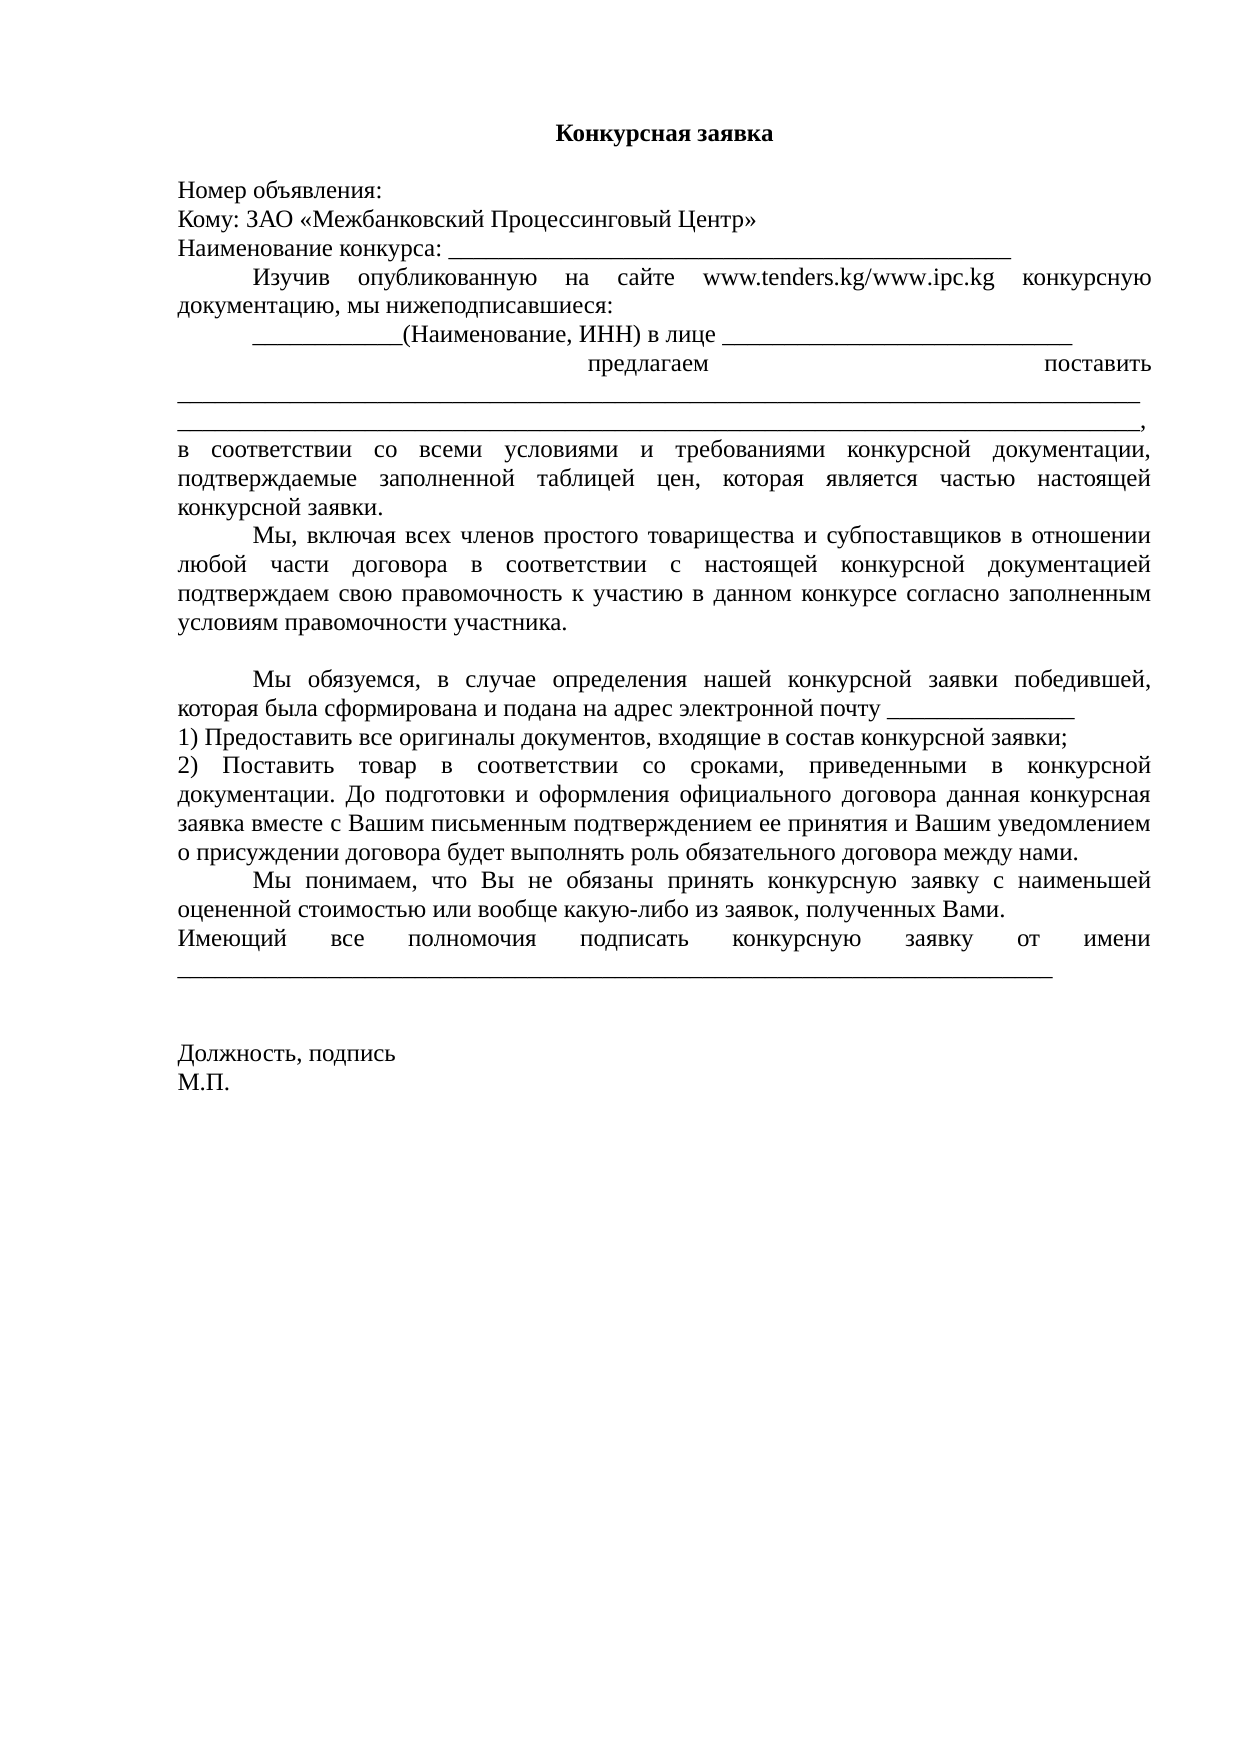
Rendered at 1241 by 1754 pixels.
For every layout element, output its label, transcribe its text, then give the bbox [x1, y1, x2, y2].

text Мы обязуемся, в случае определения нашей конкурсной заявки победившей, которая была сформирована и подана на адрес электронной почту _______________ [177, 664, 1152, 722]
text Мы, включая всех членов простого товарищества и субпоставщиков в отношении любой части договора в соответствии с настоящей конкурсной документацией подтверждаем свою правомочность к участию в данном конкурсе согласно заполненным условиям правомочности участника. [177, 521, 1152, 664]
text Имеющий все полномочия подписать конкурсную заявку от имени ______________________________________________________________________ [177, 923, 1152, 981]
text Изучив опубликованную на сайте www.tenders.kg/www.ipc.kg конкурсную документацию, мы нижеподписавшиеся: [177, 262, 1152, 319]
text Мы понимаем, что Вы не обязаны принять конкурсную заявку с наименьшей оцененной стоимостью или вообще какую-либо из заявок, полученных Вами. [177, 866, 1152, 923]
text Должность, подпись [177, 1038, 1152, 1067]
text Номер объявления: [177, 176, 1152, 204]
text Наименование конкурса: _____________________________________________ [177, 233, 1152, 262]
text предлагаем поставить __________________________________________________________________________________________________________________________________________________________, в соответствии со всеми условиями и требованиями конкурсной документации, подтверждаемые заполненной таблицей цен, которая является частью настоящей конкурсной заявки. [177, 348, 1152, 521]
text М.П. [177, 1067, 1152, 1096]
text Конкурсная заявка [177, 118, 1152, 147]
text 2) Поставить товар в соответствии со сроками, приведенными в конкурсной документации. До подготовки и оформления официального договора данная конкурсная заявка вместе с Вашим письменным подтверждением ее принятия и Вашим уведомлением о присуждении договора будет выполнять роль обязательного договора между нами. [177, 751, 1152, 866]
text Кому: ЗАО «Межбанковский Процессинговый Центр» [177, 204, 1152, 233]
text 1) Предоставить все оригиналы документов, входящие в состав конкурсной заявки; [177, 722, 1152, 751]
text ____________(Наименование, ИНН) в лице ____________________________ [177, 319, 1152, 348]
